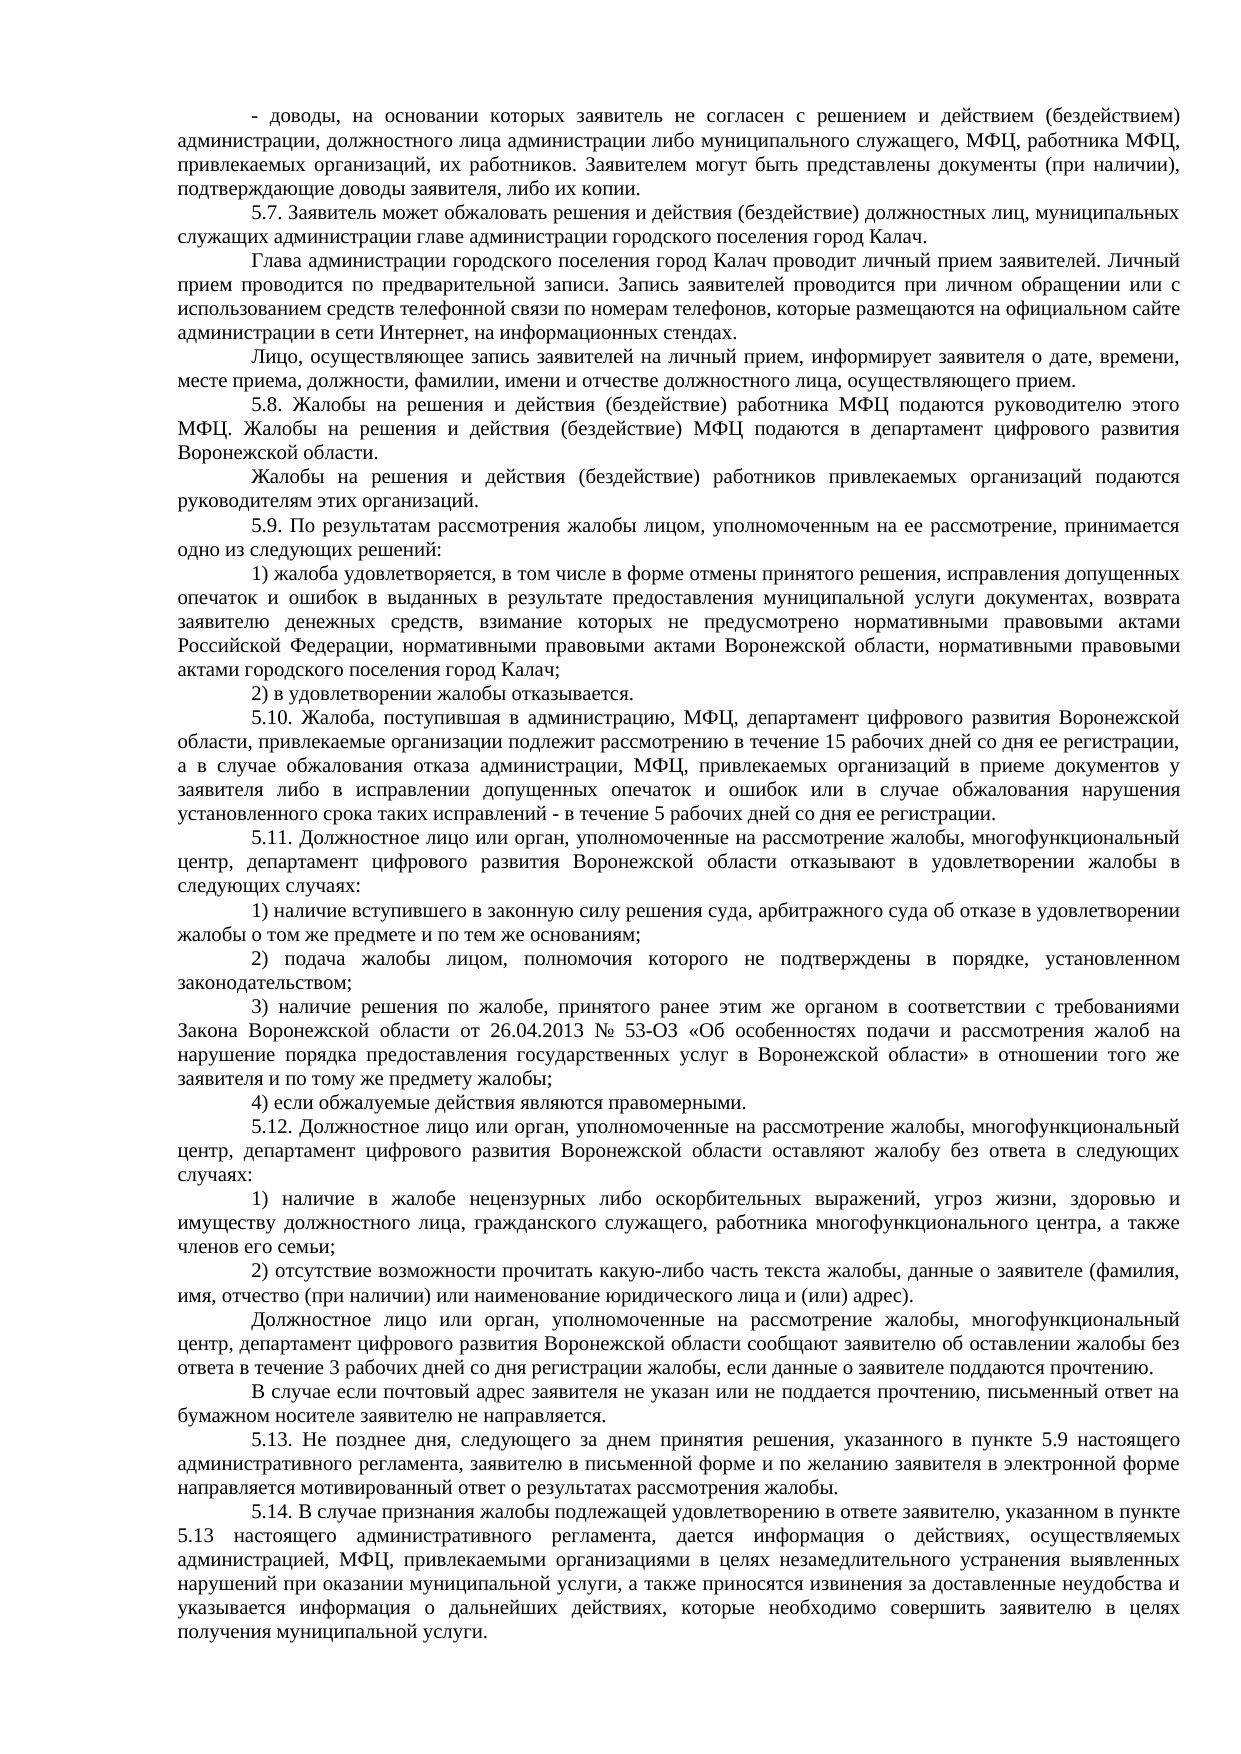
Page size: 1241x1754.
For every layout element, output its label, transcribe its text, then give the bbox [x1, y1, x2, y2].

text Лицо, осуществляющее запись заявителей на личный прием, информирует заявителя о дате, времени, месте приема, должности, фамилии, имени и отчестве должностного лица, осуществляющего прием. [177, 344, 1181, 392]
text 2) подача жалобы лицом, полномочия которого не подтверждены в порядке, установленном законодательством; [177, 946, 1181, 994]
text Должностное лицо или орган, уполномоченные на рассмотрение жалобы, многофункциональный центр, департамент цифрового развития Воронежской области сообщают заявителю об оставлении жалобы без ответа в течение 3 рабочих дней со дня регистрации жалобы, если данные о заявителе поддаются прочтению. [177, 1307, 1181, 1379]
text 5.12. Должностное лицо или орган, уполномоченные на рассмотрение жалобы, многофункциональный центр, департамент цифрового развития Воронежской области оставляют жалобу без ответа в следующих случаях: [177, 1114, 1181, 1186]
text 5.13. Не позднее дня, следующего за днем принятия решения, указанного в пункте 5.9 настоящего административного регламента, заявителю в письменной форме и по желанию заявителя в электронной форме направляется мотивированный ответ о результатах рассмотрения жалобы. [177, 1427, 1181, 1499]
text 1) жалоба удовлетворяется, в том числе в форме отмены принятого решения, исправления допущенных опечаток и ошибок в выданных в результате предоставления муниципальной услуги документах, возврата заявителю денежных средств, взимание которых не предусмотрено нормативными правовыми актами Российской Федерации, нормативными правовыми актами Воронежской области, нормативными правовыми актами городского поселения город Калач; [177, 561, 1181, 681]
text Жалобы на решения и действия (бездействие) работников привлекаемых организаций подаются руководителям этих организаций. [177, 464, 1181, 512]
text 5.9. По результатам рассмотрения жалобы лицом, уполномоченным на ее рассмотрение, принимается одно из следующих решений: [177, 512, 1181, 561]
text 4) если обжалуемые действия являются правомерными. [177, 1090, 1181, 1114]
text 3) наличие решения по жалобе, принятого ранее этим же органом в соответствии с требованиями Закона Воронежской области от 26.04.2013 № 53-ОЗ «Об особенностях подачи и рассмотрения жалоб на нарушение порядка предоставления государственных услуг в Воронежской области» в отношении того же заявителя и по тому же предмету жалобы; [177, 994, 1181, 1090]
text Глава администрации городского поселения город Калач проводит личный прием заявителей. Личный прием проводится по предварительной записи. Запись заявителей проводится при личном обращении или с использованием средств телефонной связи по номерам телефонов, которые размещаются на официальном сайте администрации в сети Интернет, на информационных стендах. [177, 248, 1181, 344]
text 5.14. В случае признания жалобы подлежащей удовлетворению в ответе заявителю, указанном в пункте 5.13 настоящего административного регламента, дается информация о действиях, осуществляемых администрацией, МФЦ, привлекаемыми организациями в целях незамедлительного устранения выявленных нарушений при оказании муниципальной услуги, а также приносятся извинения за доставленные неудобства и указывается информация о дальнейших действиях, которые необходимо совершить заявителю в целях получения муниципальной услуги. [177, 1499, 1181, 1643]
text 1) наличие в жалобе нецензурных либо оскорбительных выражений, угроз жизни, здоровью и имуществу должностного лица, гражданского служащего, работника многофункционального центра, а также членов его семьи; [177, 1186, 1181, 1258]
text 5.8. Жалобы на решения и действия (бездействие) работника МФЦ подаются руководителю этого МФЦ. Жалобы на решения и действия (бездействие) МФЦ подаются в департамент цифрового развития Воронежской области. [177, 392, 1181, 464]
text 2) в удовлетворении жалобы отказывается. [177, 681, 1181, 705]
text 2) отсутствие возможности прочитать какую-либо часть текста жалобы, данные о заявителе (фамилия, имя, отчество (при наличии) или наименование юридического лица и (или) адрес). [177, 1258, 1181, 1307]
text 1) наличие вступившего в законную силу решения суда, арбитражного суда об отказе в удовлетворении жалобы о том же предмете и по тем же основаниям; [177, 897, 1181, 946]
text 5.7. Заявитель может обжаловать решения и действия (бездействие) должностных лиц, муниципальных служащих администрации главе администрации городского поселения город Калач. [177, 200, 1181, 248]
text 5.10. Жалоба, поступившая в администрацию, МФЦ, департамент цифрового развития Воронежской области, привлекаемые организации подлежит рассмотрению в течение 15 рабочих дней со дня ее регистрации, а в случае обжалования отказа администрации, МФЦ, привлекаемых организаций в приеме документов у заявителя либо в исправлении допущенных опечаток и ошибок или в случае обжалования нарушения установленного срока таких исправлений - в течение 5 рабочих дней со дня ее регистрации. [177, 705, 1181, 825]
text В случае если почтовый адрес заявителя не указан или не поддается прочтению, письменный ответ на бумажном носителе заявителю не направляется. [177, 1379, 1181, 1427]
text - доводы, на основании которых заявитель не согласен с решением и действием (бездействием) администрации, должностного лица администрации либо муниципального служащего, МФЦ, работника МФЦ, привлекаемых организаций, их работников. Заявителем могут быть представлены документы (при наличии), подтверждающие доводы заявителя, либо их копии. [177, 103, 1181, 200]
text 5.11. Должностное лицо или орган, уполномоченные на рассмотрение жалобы, многофункциональный центр, департамент цифрового развития Воронежской области отказывают в удовлетворении жалобы в следующих случаях: [177, 825, 1181, 897]
